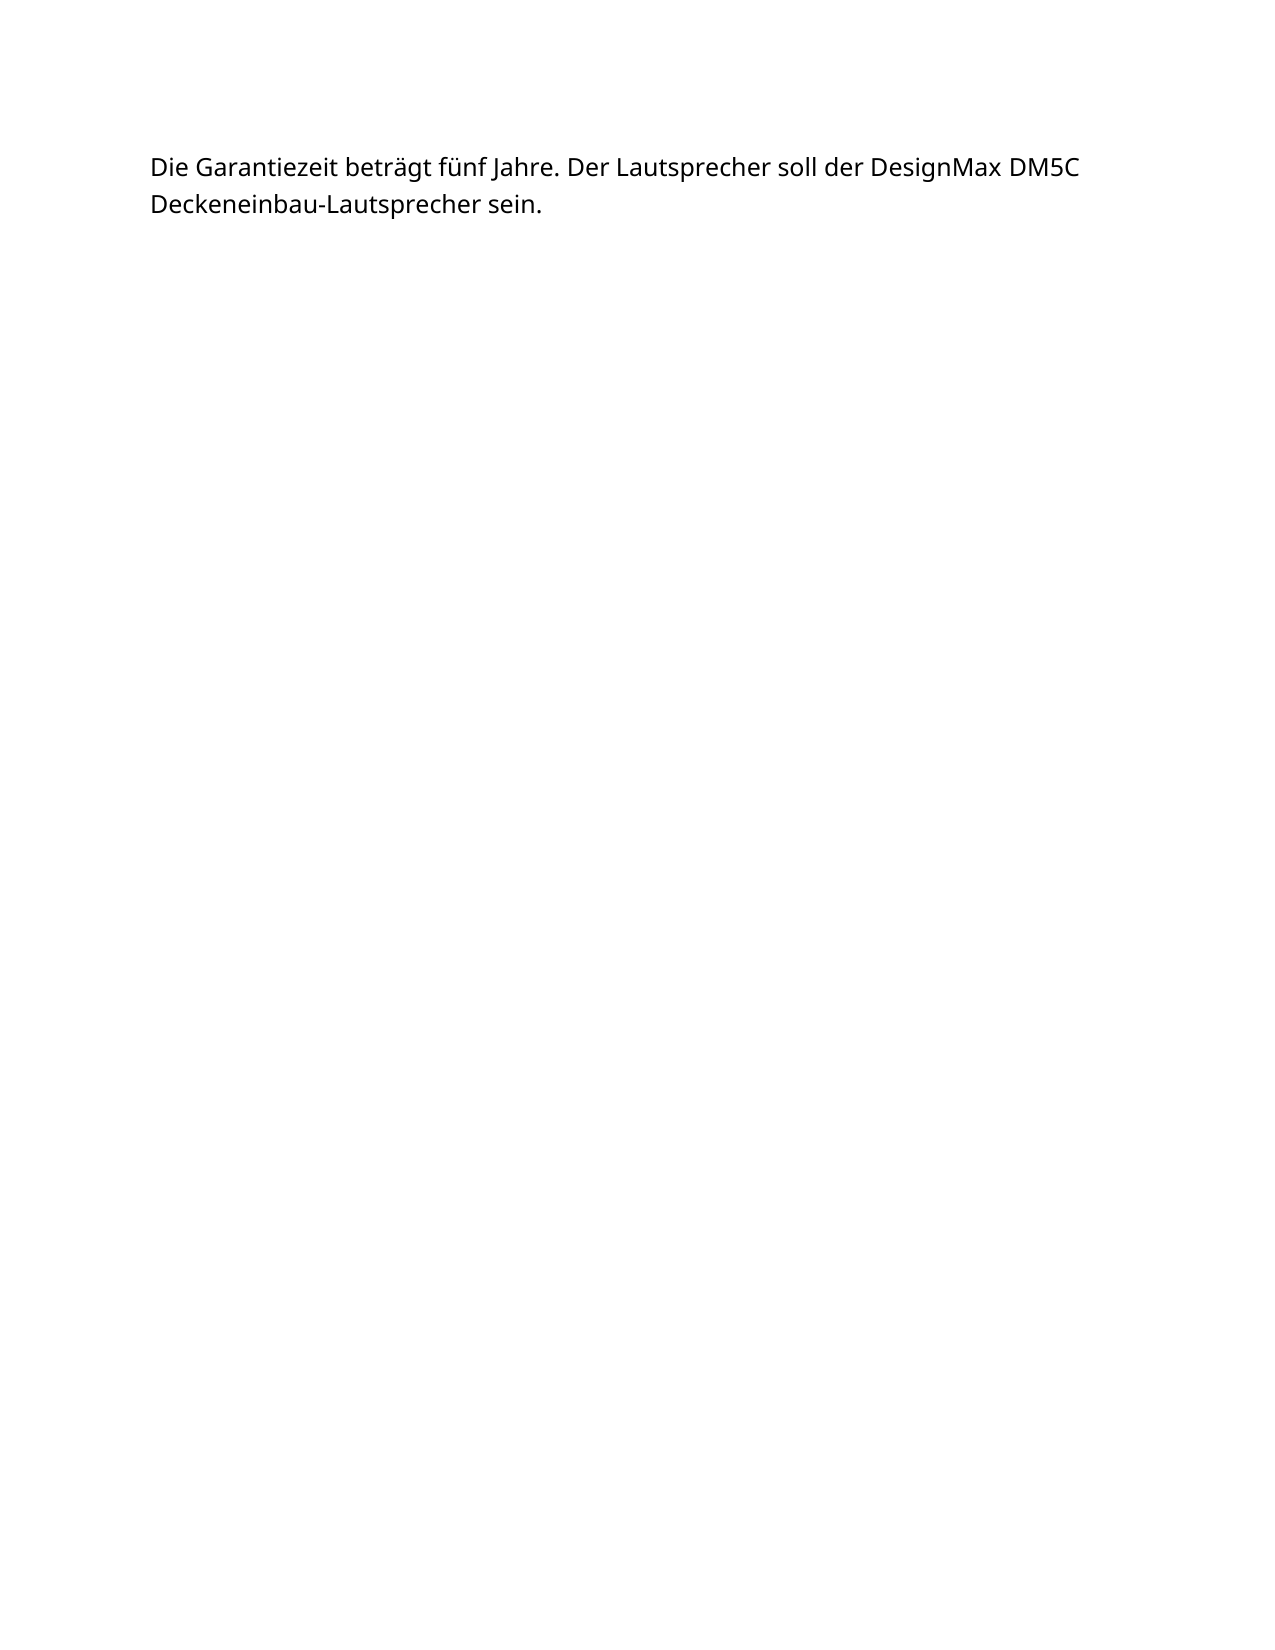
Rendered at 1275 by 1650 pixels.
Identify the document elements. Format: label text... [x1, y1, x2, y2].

text Die Garantiezeit beträgt fünf Jahre. Der Lautsprecher soll der DesignMax DM5C Deckeneinbau-Lautsprecher sein. [150, 150, 1125, 221]
